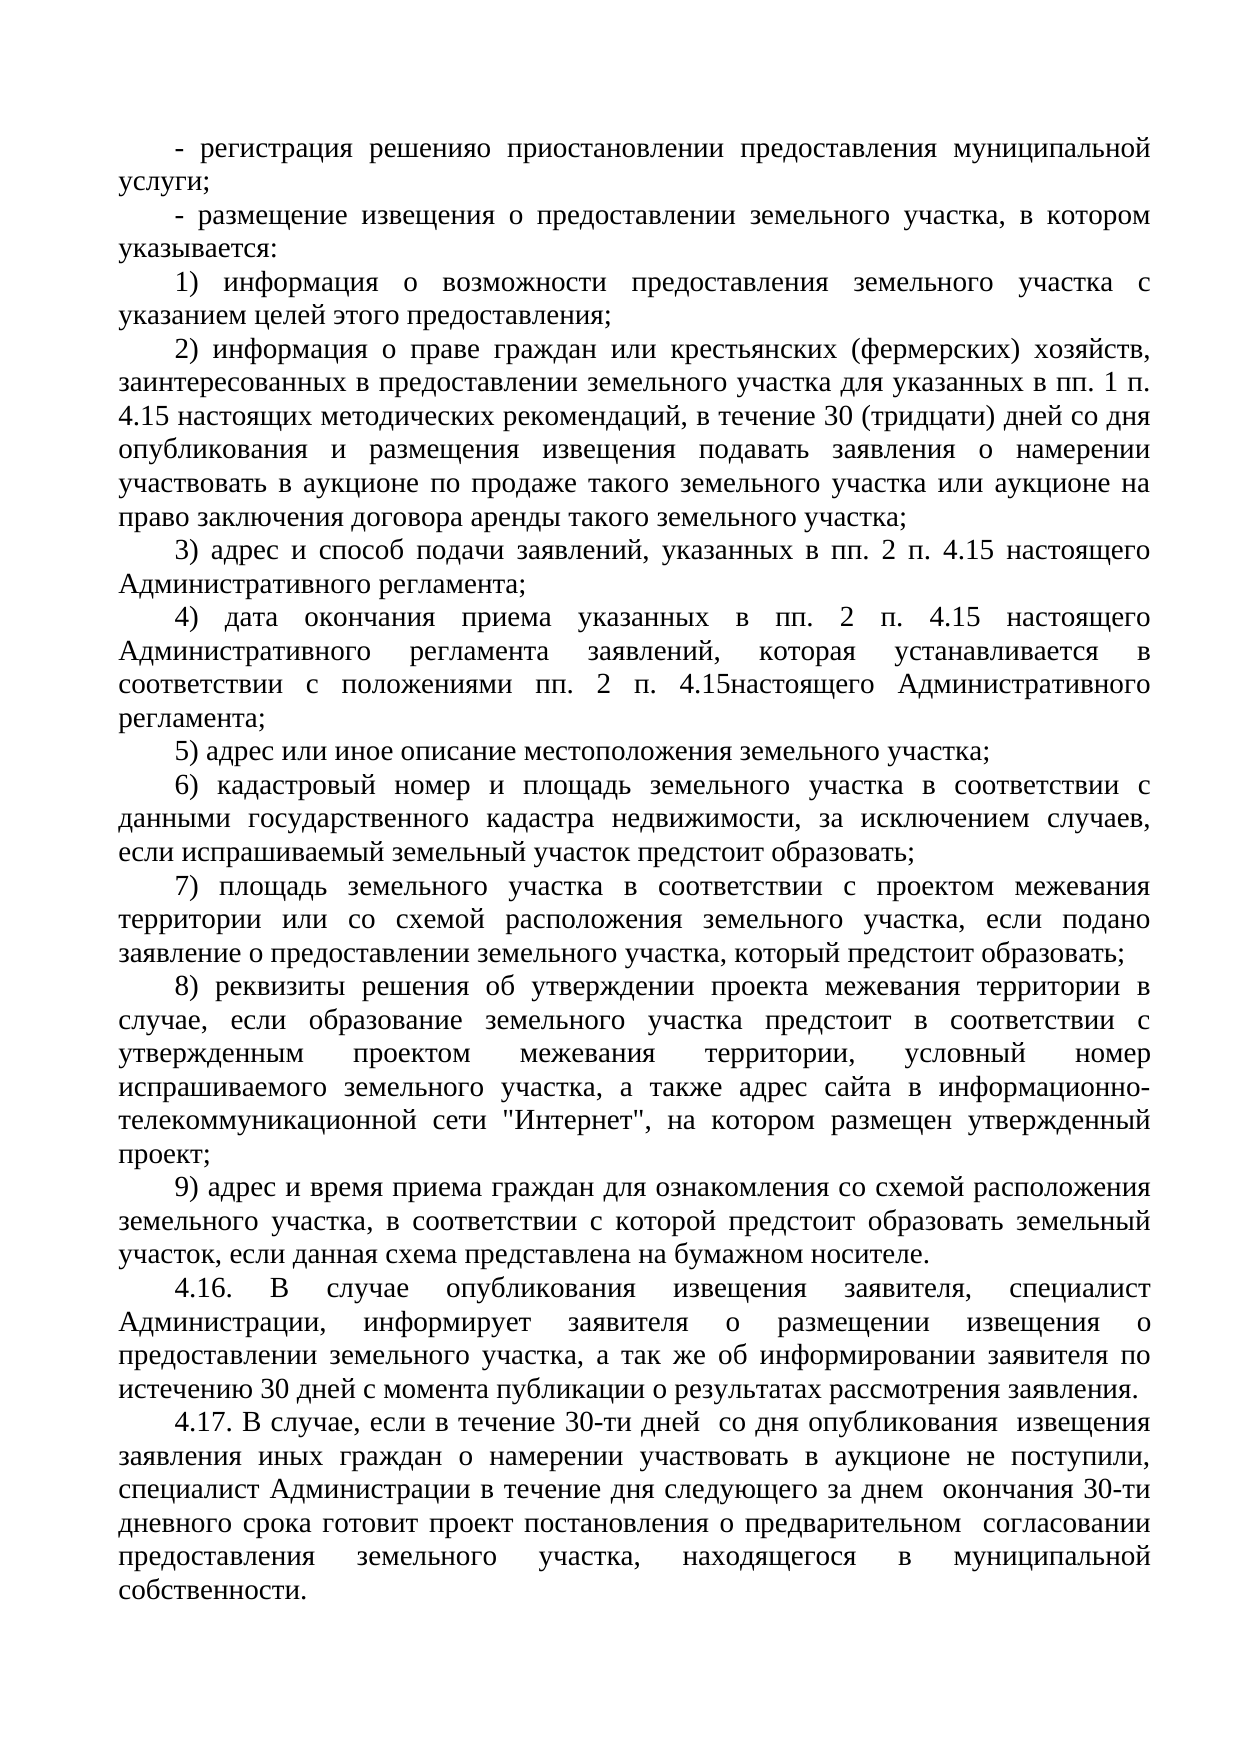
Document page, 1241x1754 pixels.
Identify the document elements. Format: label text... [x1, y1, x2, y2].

text 4.16. В случае опубликования извещения заявителя, специалист Администрации, информирует заявителя о размещении извещения о предоставлении земельного участка, а так же об информировании заявителя по истечению 30 дней с момента публикации о результатах рассмотрения заявления. [118, 1270, 1152, 1404]
text 4) дата окончания приема указанных в пп. 2 п. 4.15 настоящего Административного регламента заявлений, которая устанавливается в соответствии с положениями пп. 2 п. 4.15настоящего Административного регламента; [118, 599, 1152, 733]
text 4.17. В случае, если в течение 30-ти дней со дня опубликования извещения заявления иных граждан о намерении участвовать в аукционе не поступили, специалист Администрации в течение дня следующего за днем окончания 30-ти дневного срока готовит проект постановления о предварительном согласовании предоставления земельного участка, находящегося в муниципальной собственности. [118, 1404, 1152, 1606]
text 9) адрес и время приема граждан для ознакомления со схемой расположения земельного участка, в соответствии с которой предстоит образовать земельный участок, если данная схема представлена на бумажном носителе. [118, 1169, 1152, 1270]
text 8) реквизиты решения об утверждении проекта межевания территории в случае, если образование земельного участка предстоит в соответствии с утвержденным проектом межевания территории, условный номер испрашиваемого земельного участка, а также адрес сайта в информационно-телекоммуникационной сети "Интернет", на котором размещен утвержденный проект; [118, 968, 1152, 1169]
text 6) кадастровый номер и площадь земельного участка в соответствии с данными государственного кадастра недвижимости, за исключением случаев, если испрашиваемый земельный участок предстоит образовать; [118, 767, 1152, 868]
text 5) адрес или иное описание местоположения земельного участка; [118, 733, 1152, 767]
text - размещение извещения о предоставлении земельного участка, в котором указывается: [118, 197, 1152, 264]
text 3) адрес и способ подачи заявлений, указанных в пп. 2 п. 4.15 настоящего Административного регламента; [118, 532, 1152, 599]
text 2) информация о праве граждан или крестьянских (фермерских) хозяйств, заинтересованных в предоставлении земельного участка для указанных в пп. 1 п. 4.15 настоящих методических рекомендаций, в течение 30 (тридцати) дней со дня опубликования и размещения извещения подавать заявления о намерении участвовать в аукционе по продаже такого земельного участка или аукционе на право заключения договора аренды такого земельного участка; [118, 331, 1152, 532]
text - регистрация решенияо приостановлении предоставления муниципальной услуги; [118, 130, 1152, 197]
text 1) информация о возможности предоставления земельного участка с указанием целей этого предоставления; [118, 264, 1152, 331]
text 7) площадь земельного участка в соответствии с проектом межевания территории или со схемой расположения земельного участка, если подано заявление о предоставлении земельного участка, который предстоит образовать; [118, 868, 1152, 968]
